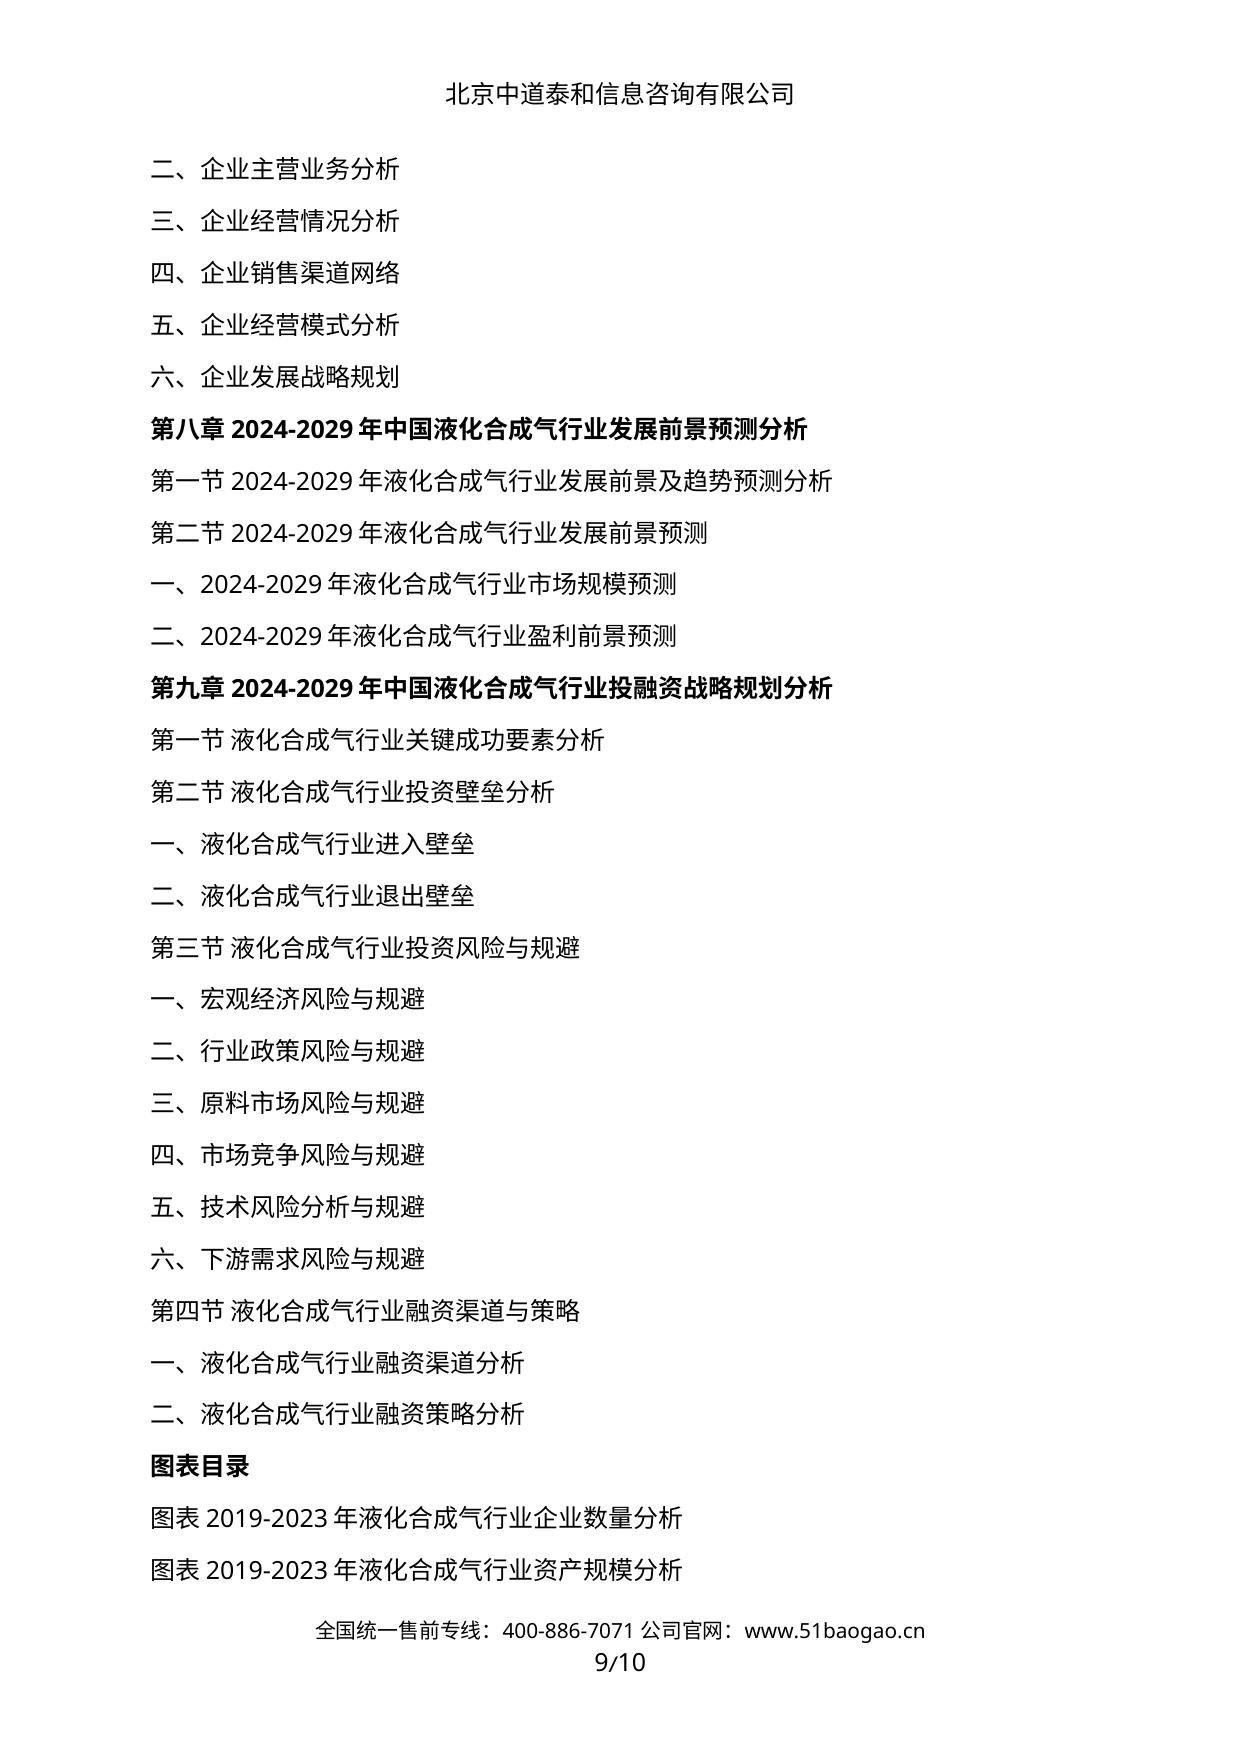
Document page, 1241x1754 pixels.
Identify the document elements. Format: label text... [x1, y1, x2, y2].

text 四、市场竞争风险与规避 [150, 1136, 1090, 1172]
text 第二节 液化合成气行业投资壁垒分析 [150, 772, 1090, 809]
text 第三节 液化合成气行业投资风险与规避 [150, 928, 1090, 964]
text 五、企业经营模式分析 [150, 306, 1090, 342]
text 二、2024-2029年液化合成气行业盈利前景预测 [150, 617, 1090, 653]
text 一、宏观经济风险与规避 [150, 980, 1090, 1016]
text 第一节 2024-2029年液化合成气行业发展前景及趋势预测分析 [150, 461, 1090, 497]
text 二、企业主营业务分析 [150, 150, 1090, 186]
text 一、液化合成气行业进入壁垒 [150, 824, 1090, 861]
text 第八章 2024-2029年中国液化合成气行业发展前景预测分析 [150, 409, 1090, 446]
text 二、液化合成气行业融资策略分析 [150, 1395, 1090, 1431]
text 六、下游需求风险与规避 [150, 1239, 1090, 1276]
text 三、原料市场风险与规避 [150, 1084, 1090, 1120]
text 图表 2019-2023年液化合成气行业资产规模分析 [150, 1551, 1090, 1587]
text 一、2024-2029年液化合成气行业市场规模预测 [150, 565, 1090, 601]
text 六、企业发展战略规划 [150, 357, 1090, 394]
text 图表 2019-2023年液化合成气行业企业数量分析 [150, 1499, 1090, 1535]
text 第一节 液化合成气行业关键成功要素分析 [150, 721, 1090, 757]
text 五、技术风险分析与规避 [150, 1187, 1090, 1224]
text 二、行业政策风险与规避 [150, 1032, 1090, 1068]
text 二、液化合成气行业退出壁垒 [150, 876, 1090, 912]
text 一、液化合成气行业融资渠道分析 [150, 1343, 1090, 1379]
text 第九章 2024-2029年中国液化合成气行业投融资战略规划分析 [150, 669, 1090, 705]
text 四、企业销售渠道网络 [150, 254, 1090, 290]
text 第二节 2024-2029年液化合成气行业发展前景预测 [150, 513, 1090, 549]
text 图表目录 [150, 1447, 1090, 1483]
text 三、企业经营情况分析 [150, 202, 1090, 238]
text 第四节 液化合成气行业融资渠道与策略 [150, 1291, 1090, 1327]
